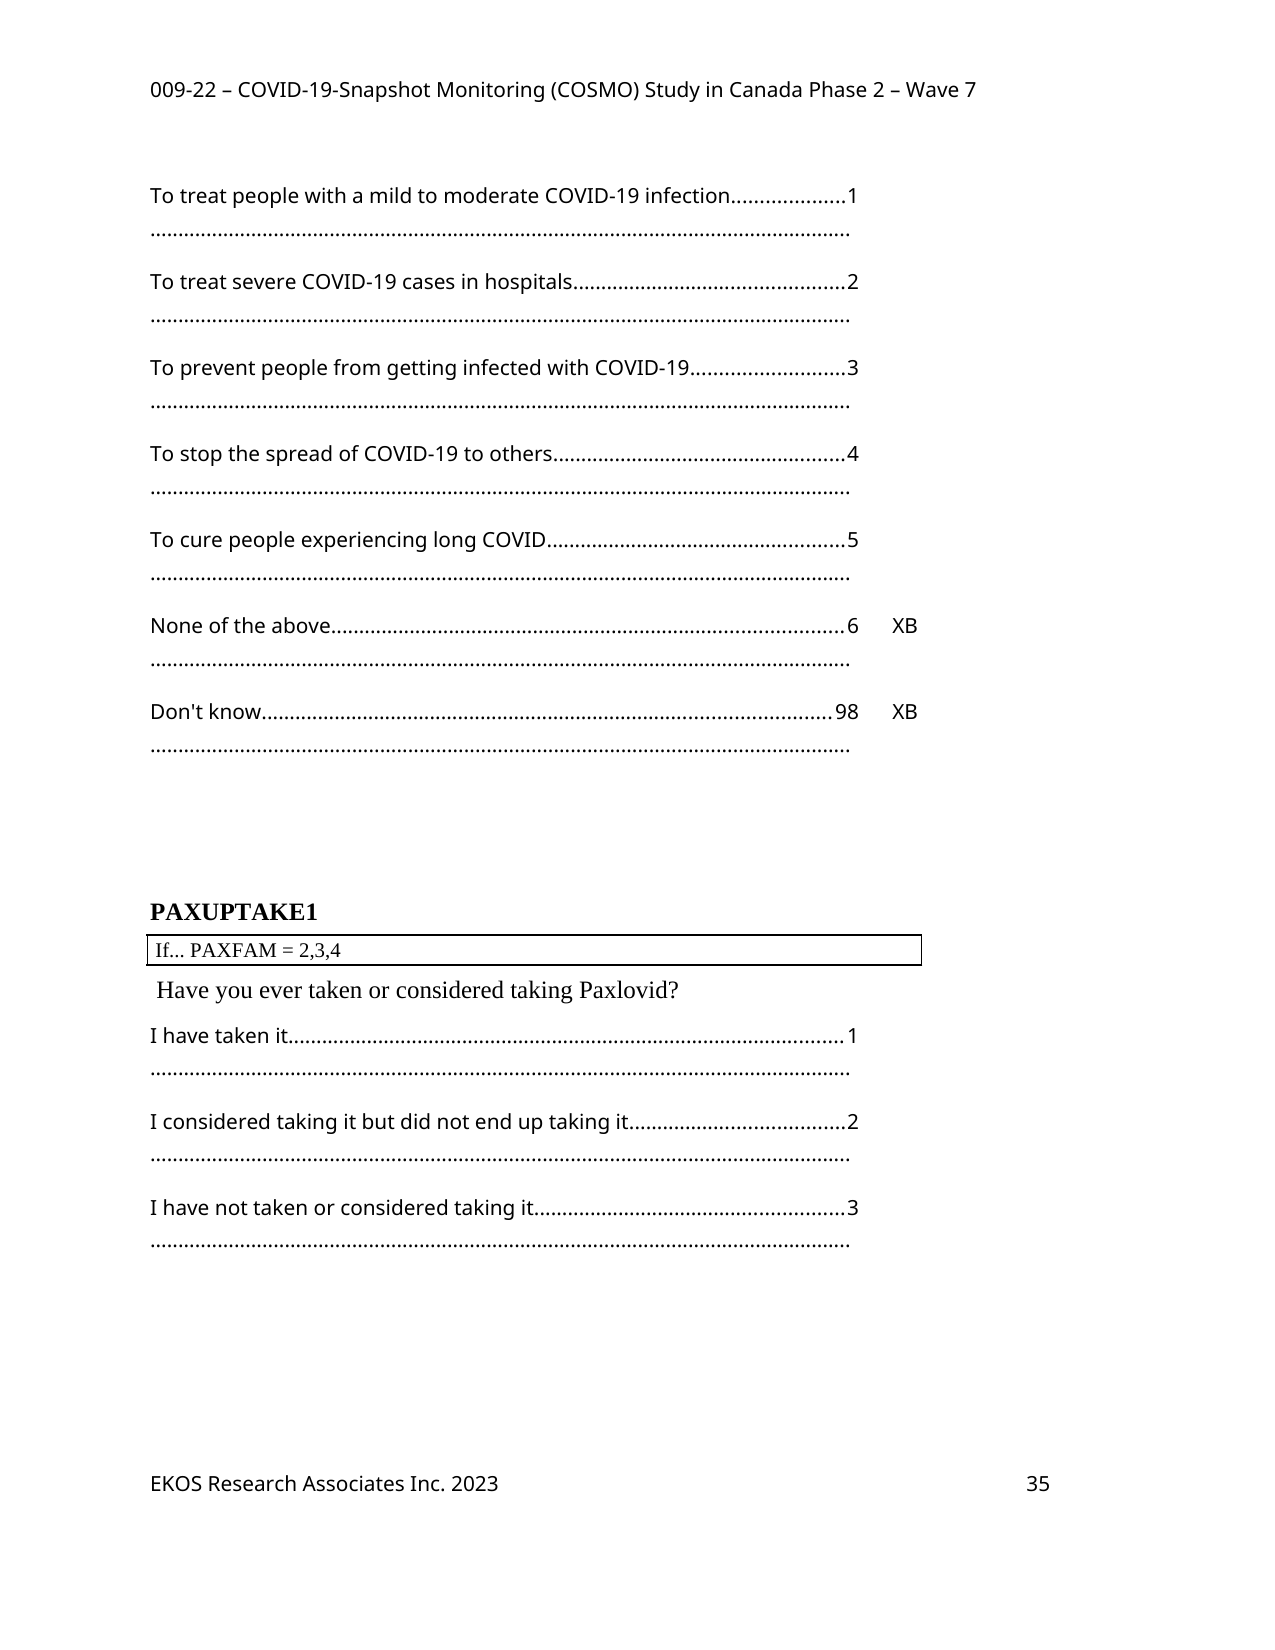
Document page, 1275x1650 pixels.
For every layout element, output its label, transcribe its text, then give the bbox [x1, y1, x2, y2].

text To prevent people from getting infected with COVID-19 3 [150, 353, 906, 414]
text To stop the spread of COVID-19 to others 4 [150, 439, 906, 500]
text To treat severe COVID-19 cases in hospitals 2 [150, 267, 906, 328]
text Have you ever taken or considered taking Paxlovid? [150, 975, 1125, 1004]
text To treat people with a mild to moderate COVID-19 infection 1 [150, 181, 906, 242]
text PAXUPTAKE1 [150, 897, 1125, 926]
text To cure people experiencing long COVID 5 [150, 525, 906, 586]
text Don't know 98 XB [150, 697, 906, 758]
text None of the above 6 XB [150, 611, 906, 672]
text I considered taking it but did not end up taking it 2 [150, 1107, 906, 1168]
text I have taken it 1 [150, 1021, 906, 1082]
text If... PAXFAM = 2,3,4 [148, 936, 921, 964]
text I have not taken or considered taking it 3 [150, 1193, 906, 1254]
